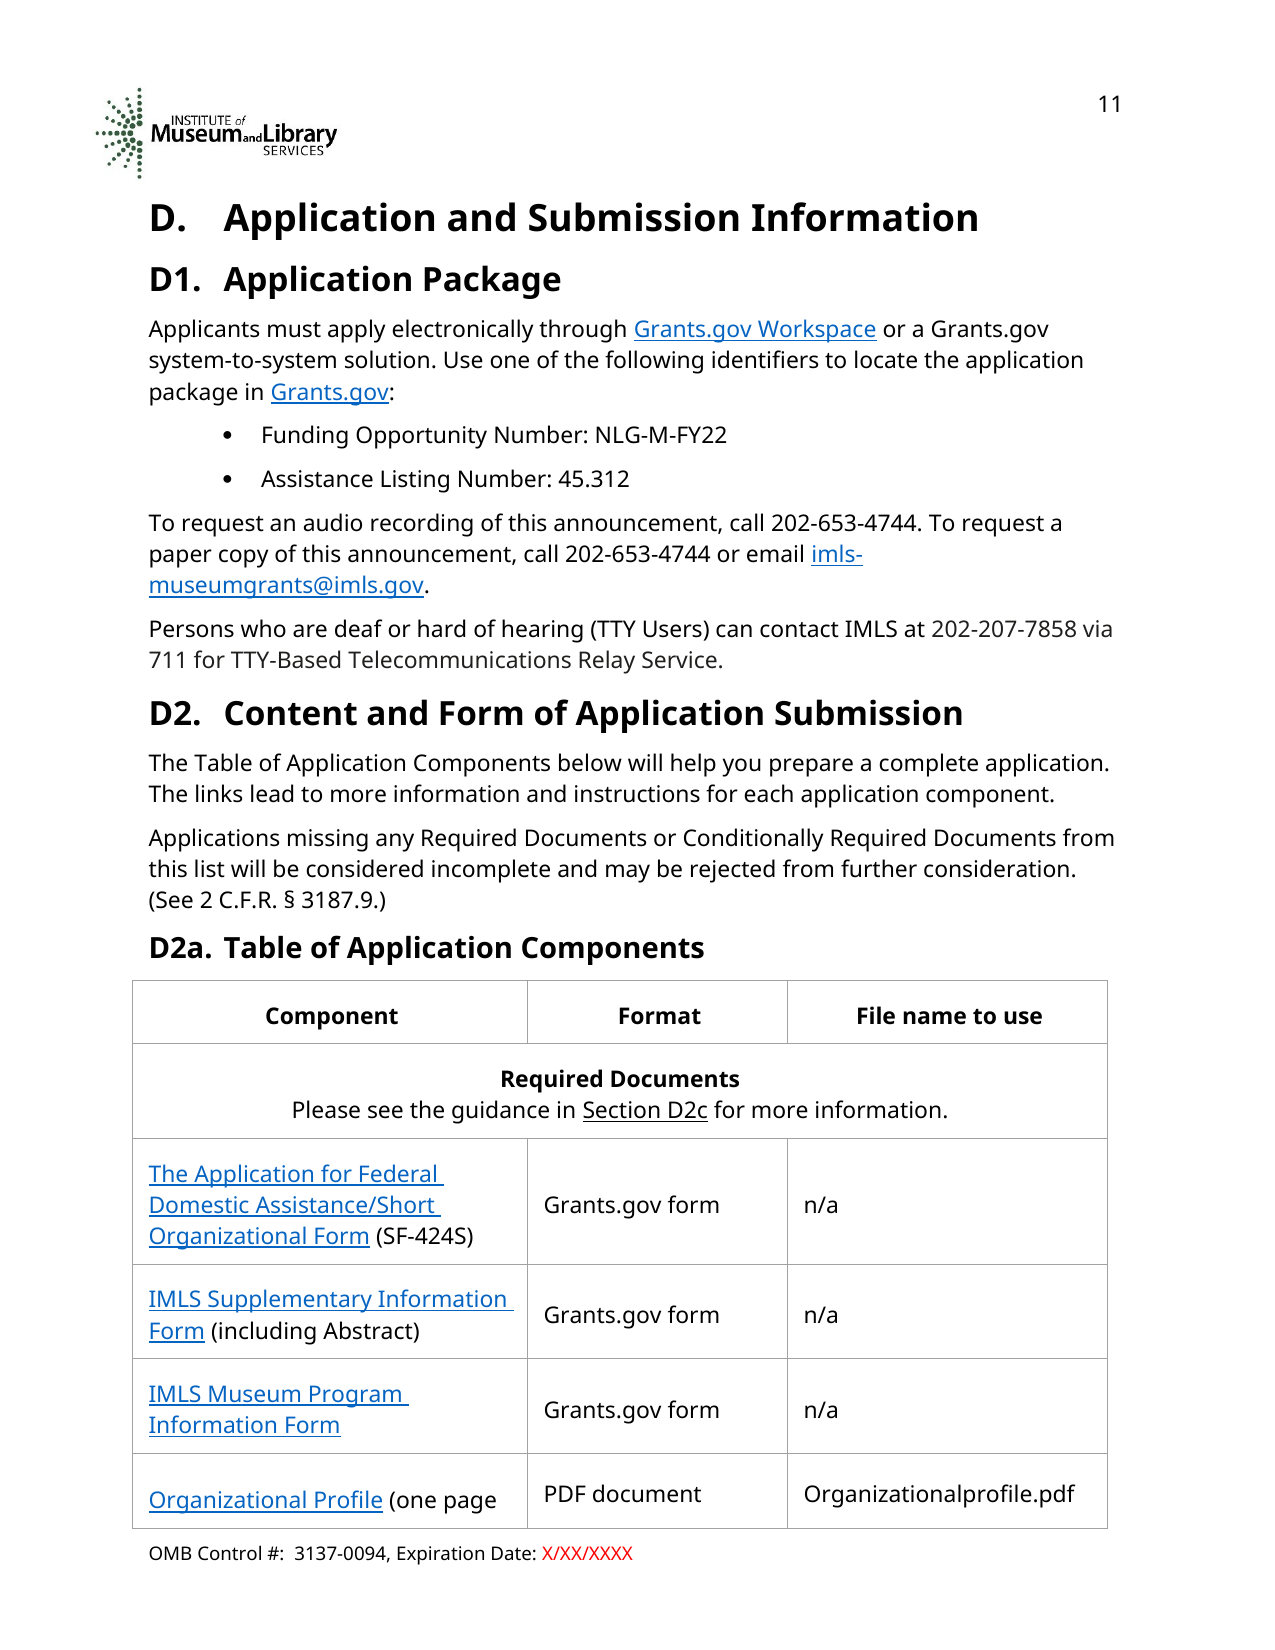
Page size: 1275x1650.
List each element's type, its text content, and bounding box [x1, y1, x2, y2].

table_cell Grants.gov form [528, 1139, 787, 1264]
table_cell IMLS Museum Program Information Form [133, 1359, 527, 1453]
table_header File name to use [788, 981, 1107, 1043]
picture [92, 75, 345, 191]
subtitle D2a. Table of Application Components [148, 928, 1123, 967]
text To request an audio recording of this announcement, call 202-653-4744. To request a paper copy of this announcement, call 202-653-4744 or email imls-museumgrants@imls.gov. [148, 507, 1123, 601]
text Applicants must apply electronically through Grants.gov Workspace or a Grants.gov system-to-system solution. Use one of the following identifiers to locate the application package in Grants.gov: [148, 313, 1123, 407]
table_cell Required Documents Please see the guidance in Section D2c for more information. [133, 1044, 1107, 1138]
table_cell Organizational Profile (one page max.) [133, 1454, 527, 1528]
text Applications missing any Required Documents or Conditionally Required Documents from this list will be considered incomplete and may be rejected from further consideration. (See 2 C.F.R. § 3187.9.) [148, 822, 1123, 915]
table_cell Organizationalprofile.pdf [788, 1454, 1107, 1528]
table_cell PDF document [528, 1454, 787, 1528]
list Funding Opportunity Number: NLG-M-FY22 [223, 419, 1123, 451]
subtitle D. Application and Submission Information [148, 191, 1123, 242]
subtitle D2. Content and Form of Application Submission [148, 688, 1123, 734]
table_cell Grants.gov form [528, 1359, 787, 1453]
table_cell n/a [788, 1139, 1107, 1264]
list Assistance Listing Number: 45.312 [223, 463, 1123, 494]
subtitle D1. Application Package [148, 255, 1123, 301]
table_cell Grants.gov form [528, 1265, 787, 1358]
text The Table of Application Components below will help you prepare a complete application. The links lead to more information and instructions for each application component. [148, 747, 1123, 809]
table_cell The Application for Federal Domestic Assistance/Short Organizational Form (SF-424S) [133, 1139, 527, 1264]
table_header Component [133, 981, 527, 1043]
table_cell IMLS Supplementary Information Form (including Abstract) [133, 1265, 527, 1358]
table_cell n/a [788, 1265, 1107, 1358]
table_cell n/a [788, 1359, 1107, 1453]
text Persons who are deaf or hard of hearing (TTY Users) can contact IMLS at 202-207-7858 via 711 for TTY-Based Telecommunications Relay Service. [148, 613, 1123, 676]
table_header Format [528, 981, 787, 1043]
